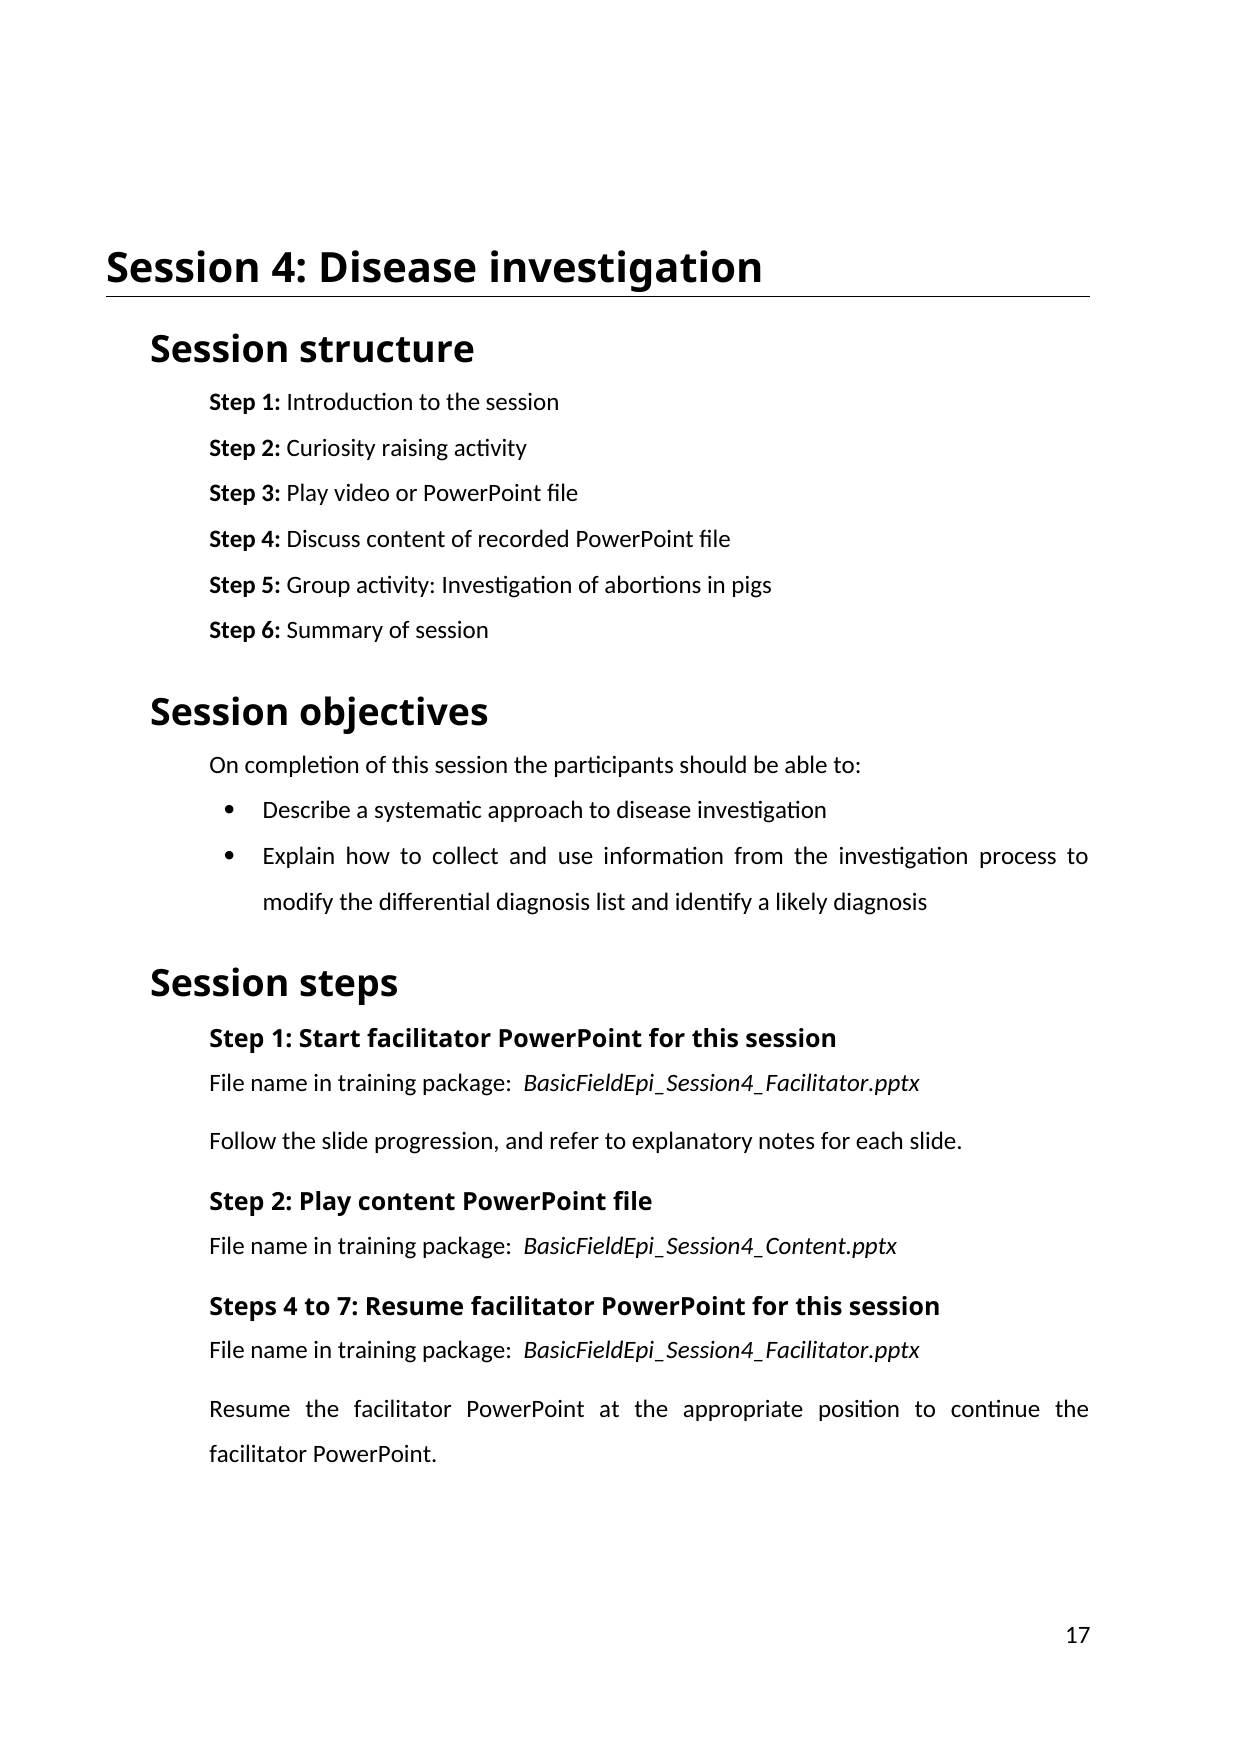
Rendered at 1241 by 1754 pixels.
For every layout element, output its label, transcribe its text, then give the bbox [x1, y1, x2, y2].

subtitle Steps 4 to 7: Resume facilitator PowerPoint for this session [209, 1288, 1090, 1322]
subtitle Step 2: Play content PowerPoint file [209, 1183, 1090, 1217]
subtitle Session structure [150, 322, 1090, 373]
text Step 4: Discuss content of recorded PowerPoint file [209, 523, 1090, 554]
text Step 3: Play video or PowerPoint file [209, 477, 1090, 508]
text File name in training package: BasicFieldEpi_Session4_Facilitator.pptx [209, 1067, 1090, 1097]
text Step 5: Group activity: Investigation of abortions in pigs [209, 569, 1090, 599]
subtitle Session objectives [150, 685, 1090, 736]
subtitle Step 1: Start facilitator PowerPoint for this session [209, 1020, 1090, 1054]
text Resume the facilitator PowerPoint at the appropriate position to continue the facilitator PowerPoint. [209, 1393, 1090, 1469]
subtitle Session 4: Disease investigation [106, 237, 1090, 296]
subtitle Session steps [150, 957, 1090, 1008]
text Step 1: Introduction to the session [209, 386, 1090, 416]
text File name in training package: BasicFieldEpi_Session4_Content.pptx [209, 1230, 1090, 1260]
text On completion of this session the participants should be able to: [209, 749, 1090, 779]
text Follow the slide progression, and refer to explanatory notes for each slide. [209, 1125, 1090, 1156]
list Explain how to collect and use information from the investigation process to modify the differential diagnosis list and identify a likely diagnosis [225, 840, 1090, 917]
text Step 6: Summary of session [209, 614, 1090, 645]
text Step 2: Curiosity raising activity [209, 432, 1090, 462]
list Describe a systematic approach to disease investigation [225, 794, 1090, 825]
text File name in training package: BasicFieldEpi_Session4_Facilitator.pptx [209, 1335, 1090, 1365]
